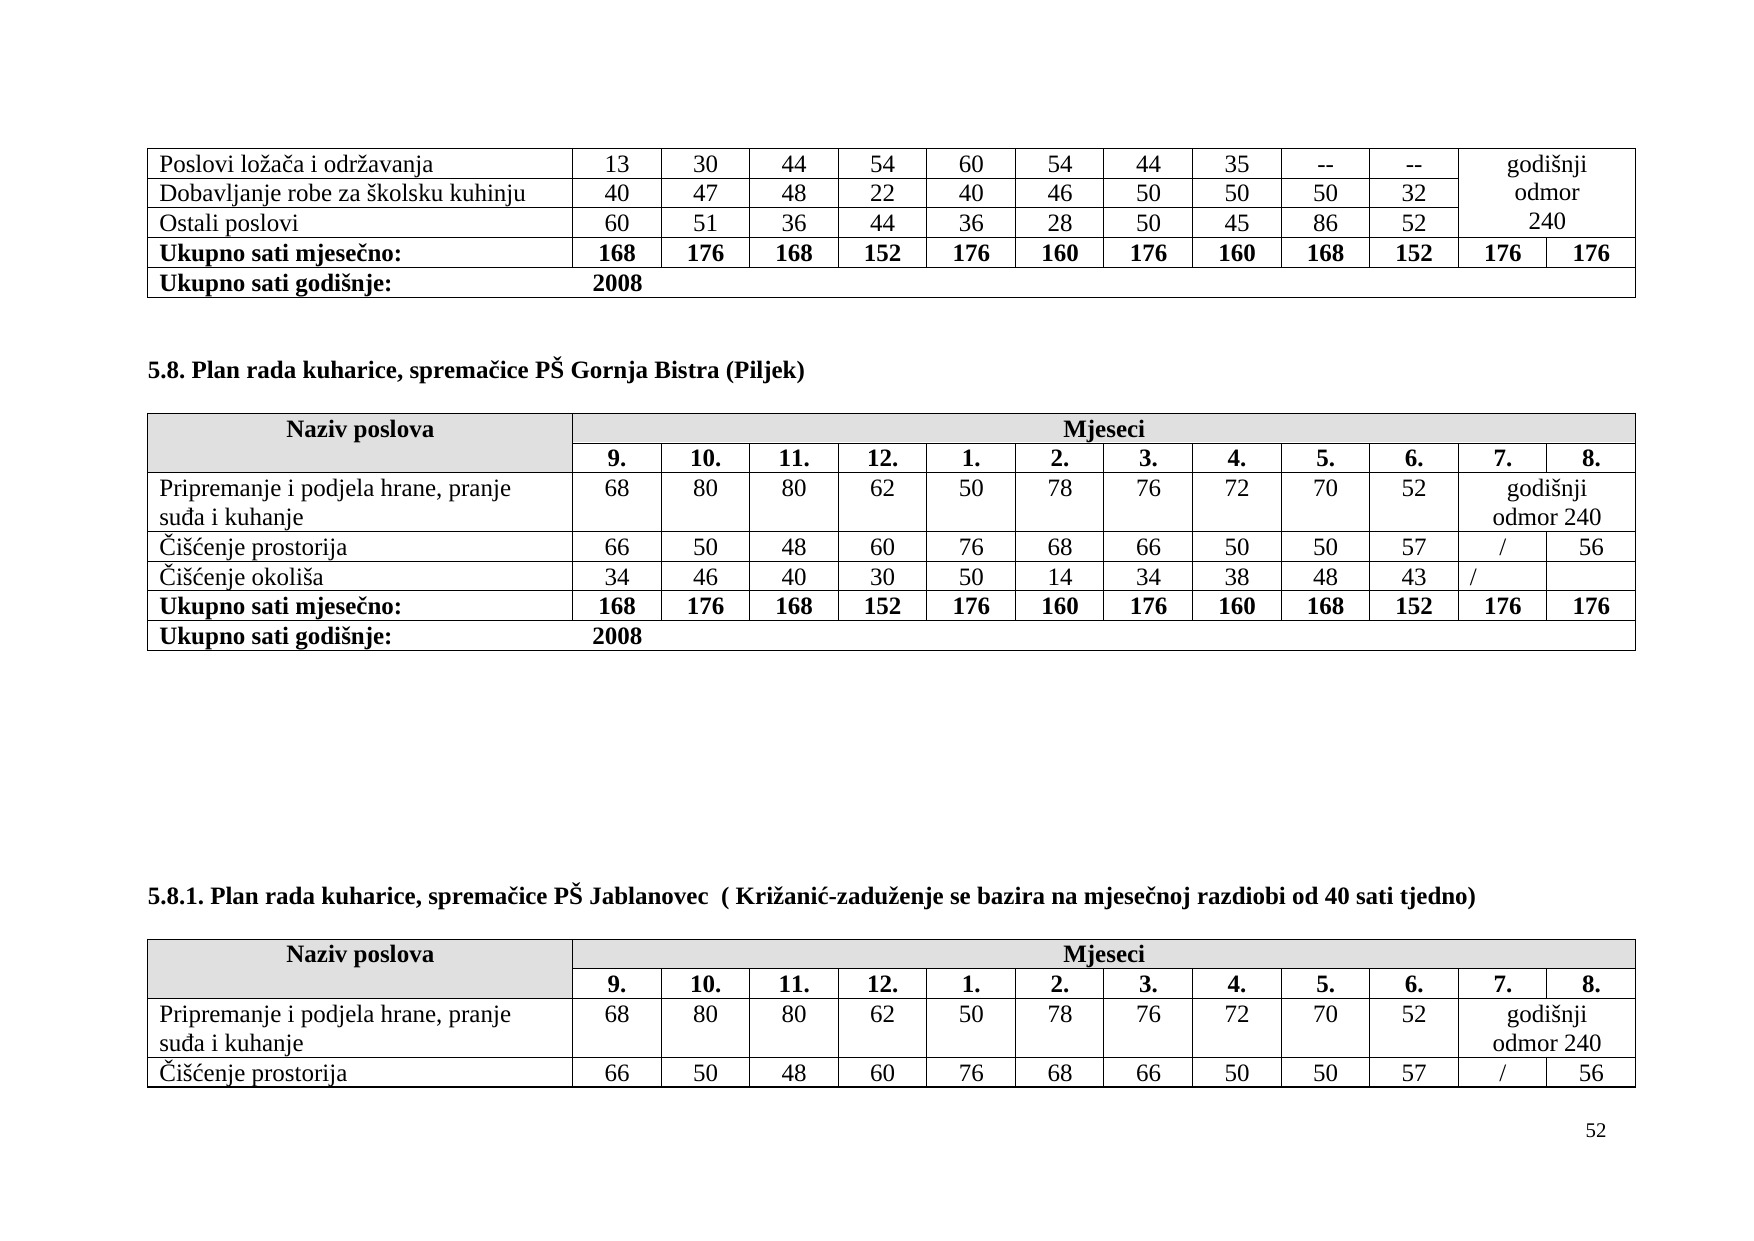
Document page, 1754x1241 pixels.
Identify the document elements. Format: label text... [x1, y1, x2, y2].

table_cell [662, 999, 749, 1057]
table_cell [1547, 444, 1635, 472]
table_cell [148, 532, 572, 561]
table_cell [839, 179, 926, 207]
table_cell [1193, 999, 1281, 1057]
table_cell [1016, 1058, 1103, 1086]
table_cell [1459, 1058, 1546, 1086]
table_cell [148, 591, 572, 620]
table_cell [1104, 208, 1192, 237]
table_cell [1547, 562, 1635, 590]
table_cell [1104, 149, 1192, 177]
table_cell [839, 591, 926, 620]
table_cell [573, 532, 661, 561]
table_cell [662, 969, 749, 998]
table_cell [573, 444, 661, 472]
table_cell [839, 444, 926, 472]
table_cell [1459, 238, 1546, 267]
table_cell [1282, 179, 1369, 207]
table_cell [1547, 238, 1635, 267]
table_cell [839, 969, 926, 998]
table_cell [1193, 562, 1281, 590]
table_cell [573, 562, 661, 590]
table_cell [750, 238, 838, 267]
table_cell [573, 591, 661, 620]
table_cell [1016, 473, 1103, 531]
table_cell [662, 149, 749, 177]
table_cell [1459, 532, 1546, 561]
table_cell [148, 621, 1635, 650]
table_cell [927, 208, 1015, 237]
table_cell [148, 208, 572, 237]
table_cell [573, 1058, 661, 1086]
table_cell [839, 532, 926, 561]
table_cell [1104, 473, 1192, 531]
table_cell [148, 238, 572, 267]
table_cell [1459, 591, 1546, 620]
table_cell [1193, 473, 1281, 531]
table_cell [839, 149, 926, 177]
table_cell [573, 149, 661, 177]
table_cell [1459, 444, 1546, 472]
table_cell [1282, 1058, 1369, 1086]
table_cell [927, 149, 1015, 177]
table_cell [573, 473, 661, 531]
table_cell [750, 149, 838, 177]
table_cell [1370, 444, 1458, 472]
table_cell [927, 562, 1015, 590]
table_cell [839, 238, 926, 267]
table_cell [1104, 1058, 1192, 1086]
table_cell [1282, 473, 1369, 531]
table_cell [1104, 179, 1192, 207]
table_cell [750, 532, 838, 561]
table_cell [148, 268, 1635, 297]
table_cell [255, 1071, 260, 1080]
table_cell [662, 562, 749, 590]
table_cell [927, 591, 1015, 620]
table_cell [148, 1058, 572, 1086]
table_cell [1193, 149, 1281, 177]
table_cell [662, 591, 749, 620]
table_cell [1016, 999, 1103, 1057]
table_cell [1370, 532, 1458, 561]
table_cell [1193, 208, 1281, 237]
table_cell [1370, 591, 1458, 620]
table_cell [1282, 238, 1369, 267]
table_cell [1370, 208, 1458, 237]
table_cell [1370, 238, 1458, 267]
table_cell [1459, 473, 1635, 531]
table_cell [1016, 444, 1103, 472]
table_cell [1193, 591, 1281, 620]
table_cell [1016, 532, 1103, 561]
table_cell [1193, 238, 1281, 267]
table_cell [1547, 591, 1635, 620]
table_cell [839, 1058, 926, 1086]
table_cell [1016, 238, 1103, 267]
text 5.8.1. Plan rada kuharice, spremačice PŠ Jablanovec ( Križanić-zaduženje se bazira na mjesečnoj razdiobi od 40 sati tjedno) [148, 881, 1606, 910]
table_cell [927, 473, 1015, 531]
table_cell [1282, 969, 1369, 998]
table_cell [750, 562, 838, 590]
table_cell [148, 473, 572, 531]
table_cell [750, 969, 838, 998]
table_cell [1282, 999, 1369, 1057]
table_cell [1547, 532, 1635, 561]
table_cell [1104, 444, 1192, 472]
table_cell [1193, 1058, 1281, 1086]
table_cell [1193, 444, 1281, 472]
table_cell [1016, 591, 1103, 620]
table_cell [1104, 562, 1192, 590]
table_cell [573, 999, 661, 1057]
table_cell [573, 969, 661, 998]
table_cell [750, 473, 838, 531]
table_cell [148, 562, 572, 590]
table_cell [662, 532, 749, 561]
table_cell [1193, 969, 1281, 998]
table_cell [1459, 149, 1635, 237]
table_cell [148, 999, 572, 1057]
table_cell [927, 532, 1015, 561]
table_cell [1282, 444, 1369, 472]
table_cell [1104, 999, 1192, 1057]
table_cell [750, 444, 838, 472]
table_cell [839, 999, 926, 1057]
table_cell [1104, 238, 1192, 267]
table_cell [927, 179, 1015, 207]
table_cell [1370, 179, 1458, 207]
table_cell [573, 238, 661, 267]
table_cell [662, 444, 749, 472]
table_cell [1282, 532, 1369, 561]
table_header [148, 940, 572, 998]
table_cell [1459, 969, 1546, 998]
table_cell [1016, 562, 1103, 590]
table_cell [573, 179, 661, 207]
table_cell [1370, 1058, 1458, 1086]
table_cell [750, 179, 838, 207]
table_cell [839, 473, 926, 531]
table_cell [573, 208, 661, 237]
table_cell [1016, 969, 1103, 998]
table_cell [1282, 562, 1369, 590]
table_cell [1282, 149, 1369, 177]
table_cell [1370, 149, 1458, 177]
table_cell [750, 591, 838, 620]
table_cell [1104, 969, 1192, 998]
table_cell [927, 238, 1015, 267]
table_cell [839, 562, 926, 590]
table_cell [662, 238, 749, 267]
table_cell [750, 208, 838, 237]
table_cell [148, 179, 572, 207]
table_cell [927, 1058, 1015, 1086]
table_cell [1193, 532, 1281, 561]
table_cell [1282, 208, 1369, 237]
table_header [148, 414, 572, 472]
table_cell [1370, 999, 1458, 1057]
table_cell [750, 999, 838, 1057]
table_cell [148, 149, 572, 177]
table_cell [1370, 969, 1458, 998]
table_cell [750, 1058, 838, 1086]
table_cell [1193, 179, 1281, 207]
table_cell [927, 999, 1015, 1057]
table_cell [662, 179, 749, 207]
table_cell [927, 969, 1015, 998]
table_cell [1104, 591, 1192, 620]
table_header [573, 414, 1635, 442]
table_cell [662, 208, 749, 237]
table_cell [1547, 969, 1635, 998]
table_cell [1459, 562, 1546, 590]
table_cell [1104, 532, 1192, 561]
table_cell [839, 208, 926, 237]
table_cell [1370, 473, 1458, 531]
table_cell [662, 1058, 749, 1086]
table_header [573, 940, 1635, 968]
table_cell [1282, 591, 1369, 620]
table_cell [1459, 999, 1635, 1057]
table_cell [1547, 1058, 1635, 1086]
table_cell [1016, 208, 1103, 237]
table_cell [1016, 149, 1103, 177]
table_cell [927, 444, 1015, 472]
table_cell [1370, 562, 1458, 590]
text 5.8. Plan rada kuharice, spremačice PŠ Gornja Bistra (Piljek) [148, 355, 1606, 384]
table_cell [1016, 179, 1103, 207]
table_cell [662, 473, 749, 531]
